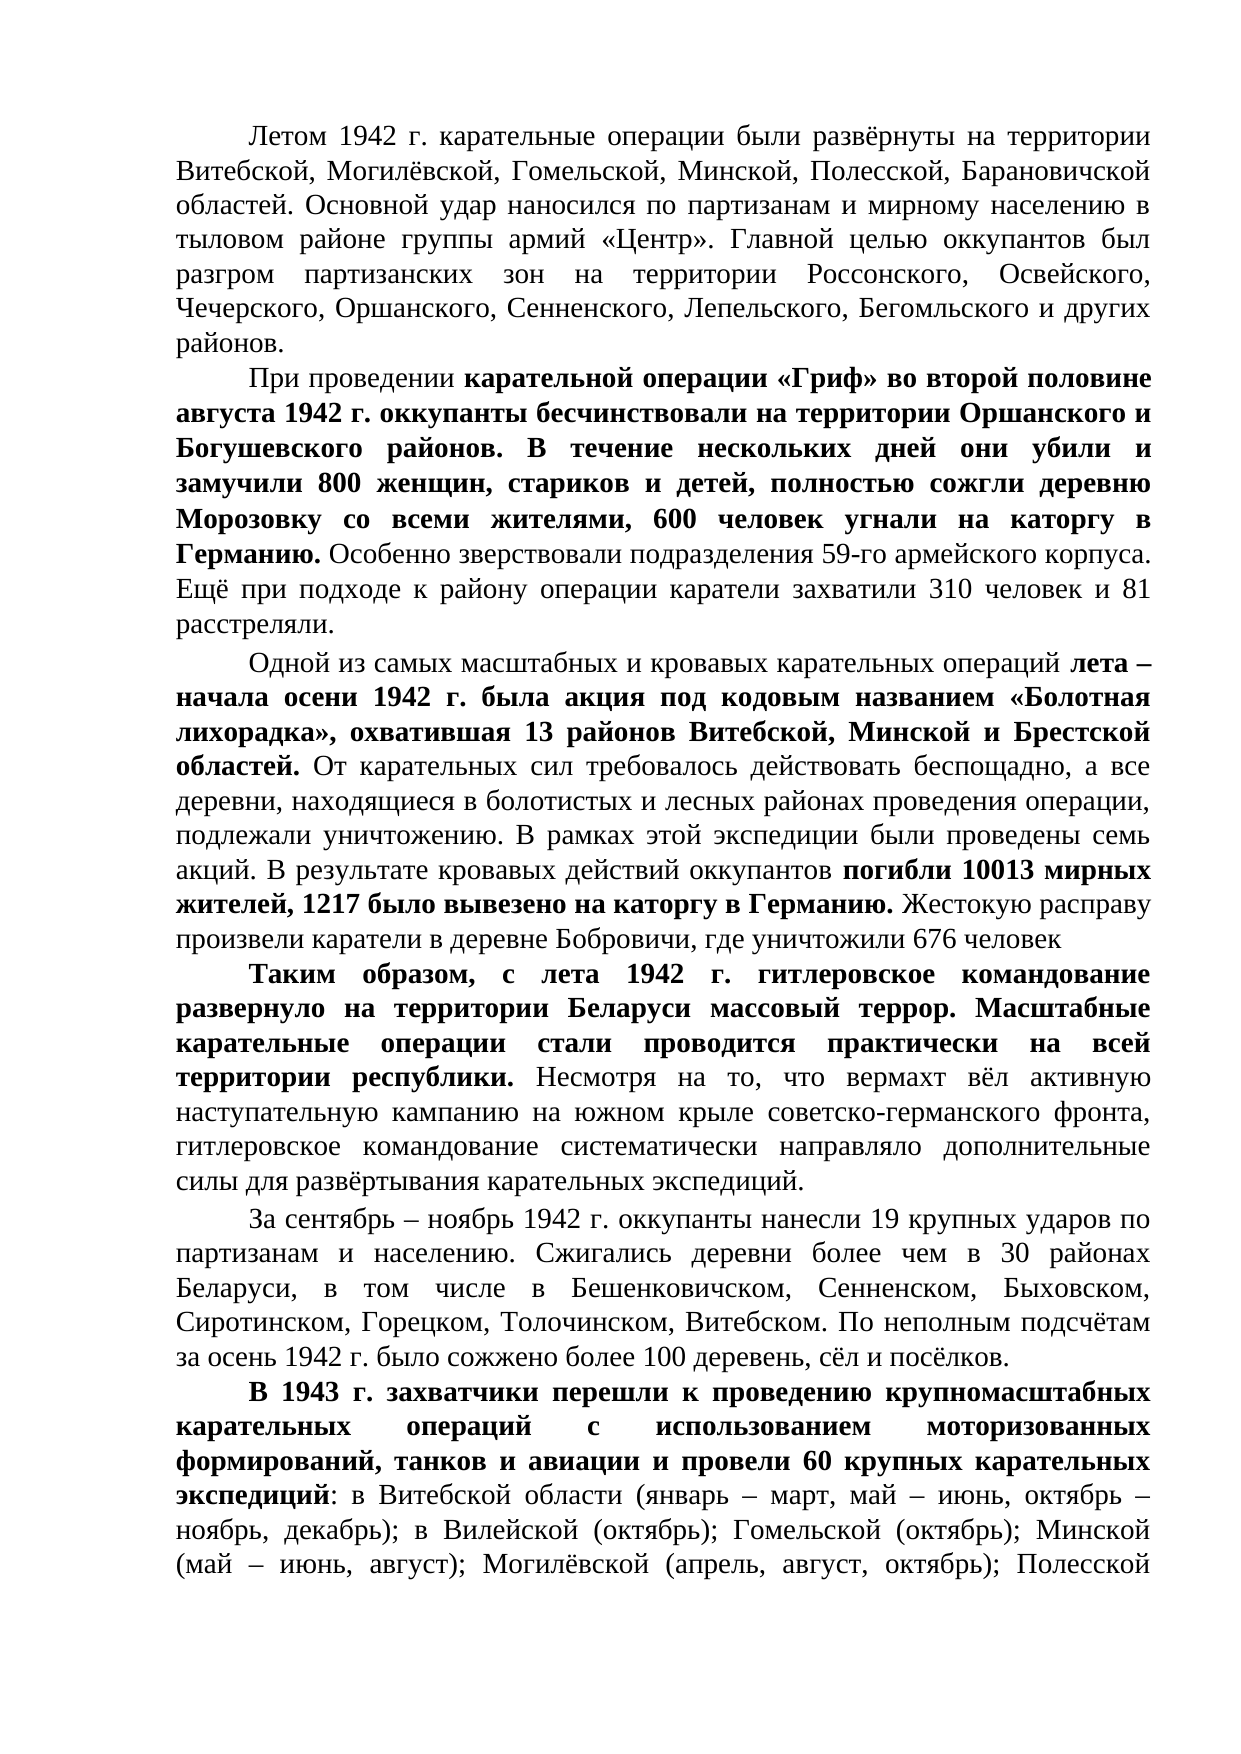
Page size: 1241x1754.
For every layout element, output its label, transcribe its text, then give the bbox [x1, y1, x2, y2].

text За сентябрь – ноябрь 1942 г. оккупанты нанесли 19 крупных ударов по партизанам и населению. Сжигались деревни более чем в 30 районах Беларуси, в том числе в Бешенковичском, Сенненском, Быховском, Сиротинском, Горецком, Толочинском, Витебском. По неполным подсчётам за осень 1942 г. было сожжено более 100 деревень, сёл и посёлков. [176, 1201, 1151, 1372]
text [176, 1374, 1151, 1580]
text При проведении карательной операции «Гриф» во второй половине августа 1942 г. оккупанты бесчинствовали на территории Оршанского и Богушевского районов. В течение нескольких дней они убили и замучили 800 женщин, стариков и детей, полностью сожгли деревню Морозовку со всеми жителями, 600 человек угнали на каторгу в Германию. Особенно зверствовали подразделения 59-го армейского корпуса. Ещё при подходе к району операции каратели захватили 310 человек и 81 расстреляли. [176, 360, 1152, 640]
text Летом 1942 г. карательные операции были развёрнуты на территории Витебской, Могилёвской, Гомельской, Минской, Полесской, Барановичской областей. Основной удар наносился по партизанам и мирному населению в тыловом районе группы армий «Центр». Главной целью оккупантов был разгром партизанских зон на территории Россонского, Освейского, Чечерского, Оршанского, Сенненского, Лепельского, Бегомльского и других районов. [176, 118, 1151, 358]
text Одной из самых масштабных и кровавых карательных операций лета – начала осени 1942 г. была акция под кодовым названием «Болотная лихорадка», охватившая 13 районов Витебской, Минской и Брестской областей. От карательных сил требовалось действовать беспощадно, а все деревни, находящиеся в болотистых и лесных районах проведения операции, подлежали уничтожению. В рамках этой экспедиции были проведены семь акций. В результате кровавых действий оккупантов погибли 10013 мирных жителей, 1217 было вывезено на каторгу в Германию. Жестокую расправу произвели каратели в деревне Бобровичи, где уничтожили 676 человек [176, 645, 1151, 954]
text Таким образом, с лета 1942 г. гитлеровское командование развернуло на территории Беларуси массовый террор. Масштабные карательные операции стали проводится практически на всей территории республики. Несмотря на то, что вермахт вёл активную наступательную кампанию на южном крыле советско-германского фронта, гитлеровское командование систематически направляло дополнительные силы для развёртывания карательных экспедиций. [176, 956, 1151, 1196]
